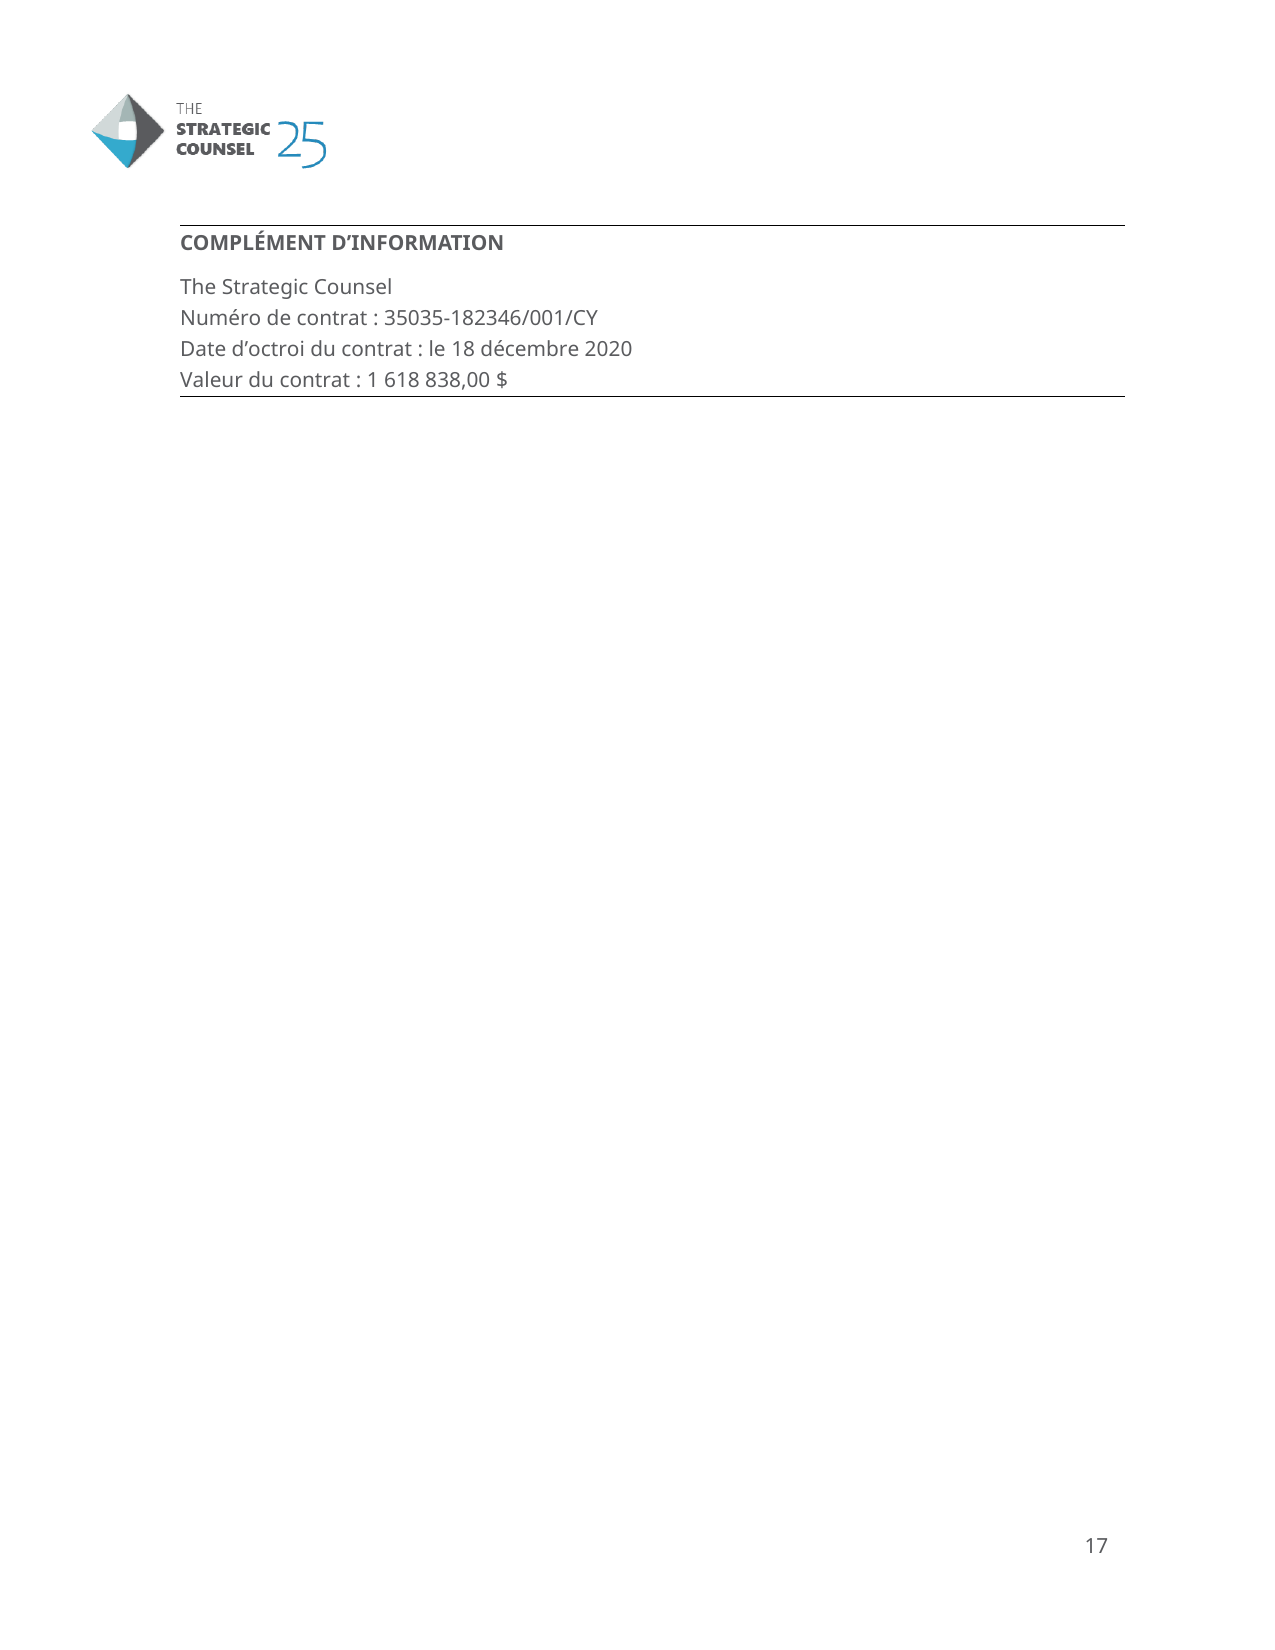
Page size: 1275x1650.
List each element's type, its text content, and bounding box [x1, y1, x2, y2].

text COMPLÉMENT D’INFORMATION [180, 226, 1125, 257]
text The Strategic Counsel Numéro de contrat : 35035-182346/001/CY Date d’octroi du contrat : le 18 décembre 2020 Valeur du contrat : 1 618 838,00 $ [180, 269, 1125, 396]
picture [91, 72, 445, 215]
